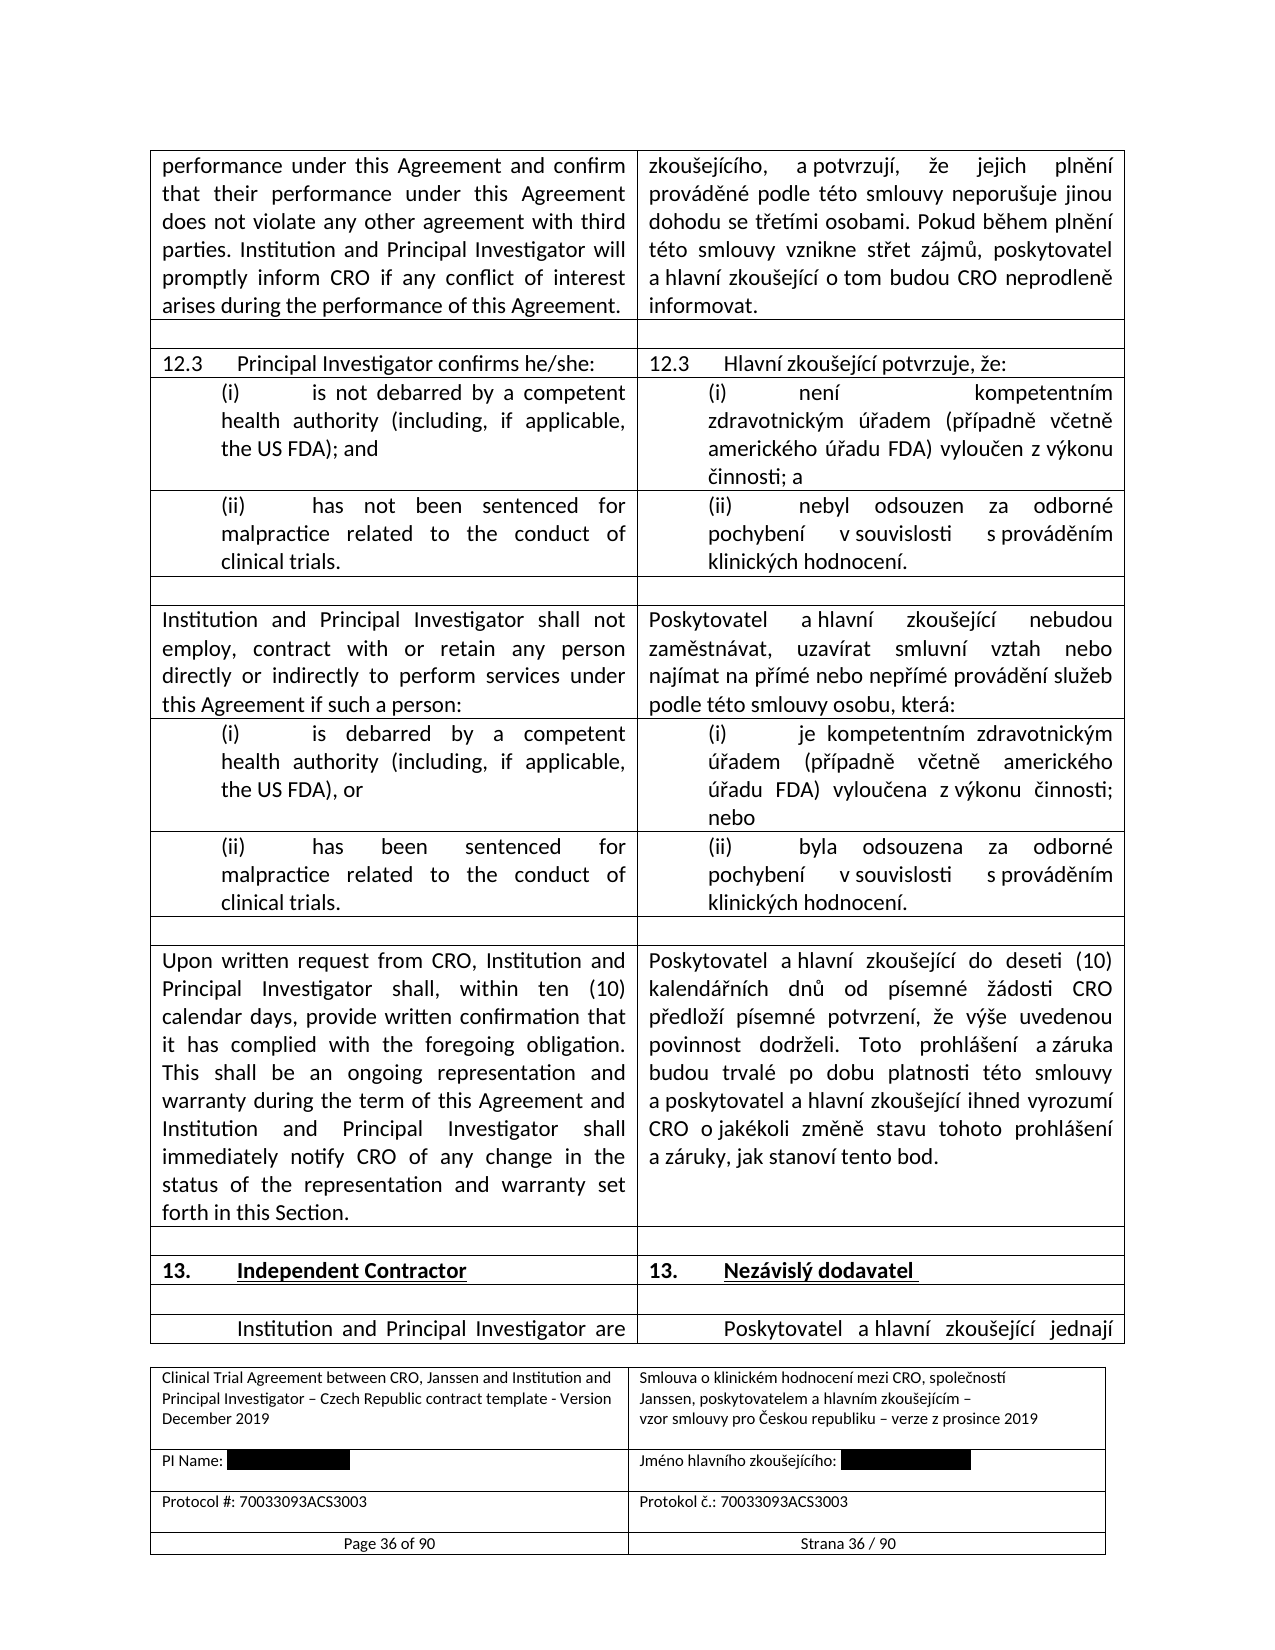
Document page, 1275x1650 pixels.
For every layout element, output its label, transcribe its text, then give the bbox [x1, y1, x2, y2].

table_cell 13. Nezávislý dodavatel [638, 1256, 1124, 1284]
table_cell [151, 1227, 637, 1255]
table_cell [638, 1285, 1124, 1313]
table_cell Institution and Principal Investigator shall not employ, contract with or retain any person directly or indirectly to perform services under this Agreement if such a person: [151, 606, 637, 718]
table_cell Poskytovatel a hlavní zkoušející do deseti (10) kalendářních dnů od písemné žádosti CRO předloží písemné potvrzení, že výše uvedenou povinnost dodrželi. Toto prohlášení a záruka budou trvalé po dobu platnosti této smlouvy a poskytovatel a hlavní zkoušející ihned vyrozumí CRO o jakékoli změně stavu tohoto prohlášení a záruky, jak stanoví tento bod. [638, 946, 1124, 1226]
table_cell [638, 320, 1124, 348]
table_cell Poskytovatel a hlavní zkoušející nebudou zaměstnávat, uzavírat smluvní vztah nebo najímat na přímé nebo nepřímé provádění služeb podle této smlouvy osobu, která: [638, 606, 1124, 718]
table_cell (i) is not debarred by a competent health authority (including, if applicable, the US FDA); and [151, 378, 637, 490]
table_cell (ii) byla odsouzena za odborné pochybení v souvislosti s prováděním klinických hodnocení. [638, 832, 1124, 916]
table_cell [151, 917, 637, 945]
table_cell [638, 577, 1124, 604]
table_cell (ii) has been sentenced for malpractice related to the conduct of clinical trials. [151, 832, 637, 916]
table_cell (ii) nebyl odsouzen za odborné pochybení v souvislosti s prováděním klinických hodnocení. [638, 491, 1124, 576]
table_cell 12.3 Principal Investigator confirms he/she: [151, 349, 637, 377]
table_cell (ii) has not been sentenced for malpractice related to the conduct of clinical trials. [151, 491, 637, 576]
table_cell 12.3 Hlavní zkoušející potvrzuje, že: [638, 349, 1124, 377]
table_cell 13. Independent Contractor [151, 1256, 637, 1284]
table_cell [638, 1227, 1124, 1255]
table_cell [638, 151, 1124, 319]
table_cell (i) is debarred by a competent health authority (including, if applicable, the US FDA), or [151, 719, 637, 831]
table_cell (i) je kompetentním zdravotnickým úřadem (případně včetně amerického úřadu FDA) vyloučena z výkonu činnosti; nebo [638, 719, 1124, 831]
table_cell Upon written request from CRO, Institution and Principal Investigator shall, within ten (10) calendar days, provide written confirmation that it has complied with the foregoing obligation. This shall be an ongoing representation and warranty during the term of this Agreement and Institution and Principal Investigator shall immediately notify CRO of any change in the status of the representation and warranty set forth in this Section. [151, 946, 637, 1226]
table_cell [151, 320, 637, 348]
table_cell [638, 1315, 1124, 1342]
table_cell [151, 577, 637, 604]
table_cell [151, 1315, 637, 1342]
table_cell (i) není kompetentním zdravotnickým úřadem (případně včetně amerického úřadu FDA) vyloučen z výkonu činnosti; a [638, 378, 1124, 490]
table_cell [638, 917, 1124, 945]
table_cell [151, 151, 637, 319]
table_cell [151, 1285, 637, 1313]
